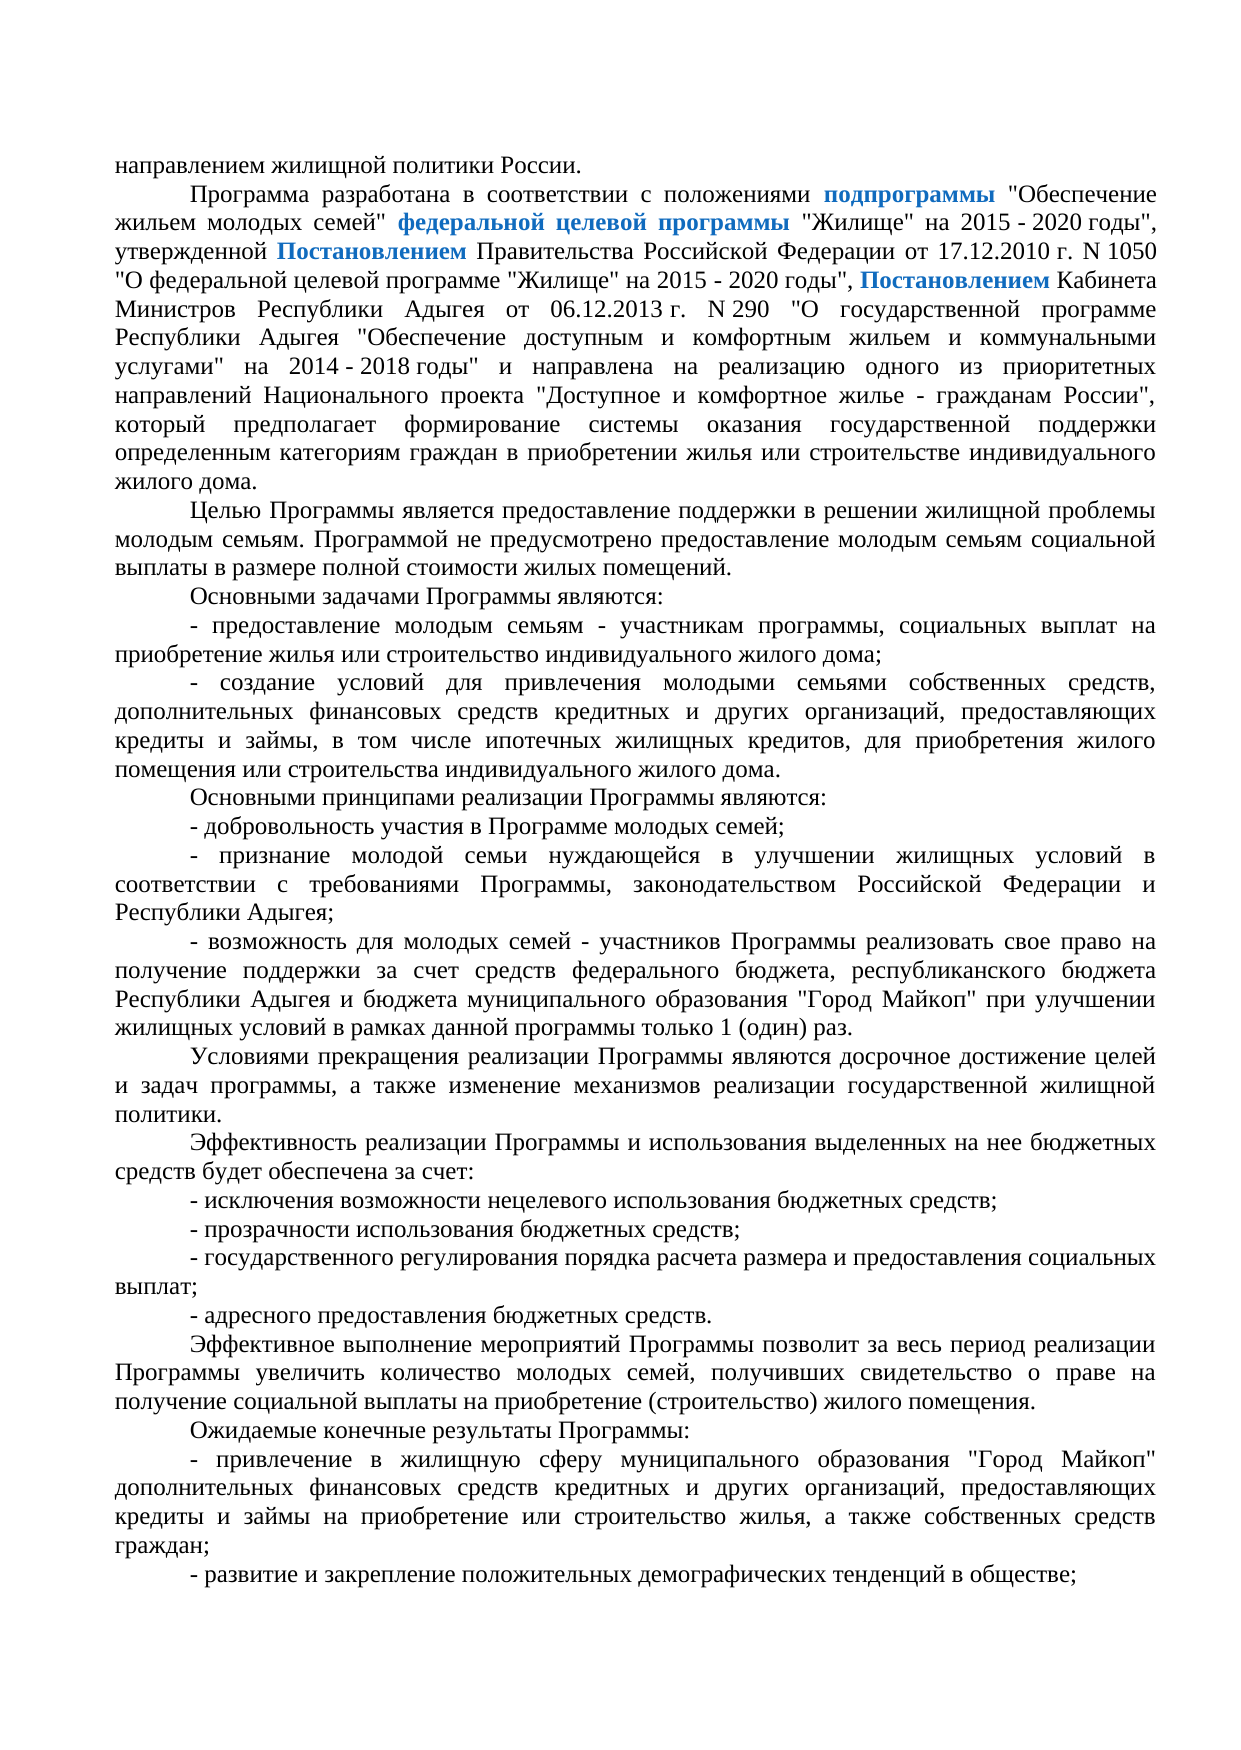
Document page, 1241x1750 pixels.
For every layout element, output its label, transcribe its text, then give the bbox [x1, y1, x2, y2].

text - возможность для молодых семей - участников Программы реализовать свое право на получение поддержки за счет средств федерального бюджета, республиканского бюджета Республики Адыгея и бюджета муниципального образования "Город Майкоп" при улучшении жилищных условий в рамках данной программы только 1 (один) раз. [114, 926, 1157, 1041]
text - признание молодой семьи нуждающейся в улучшении жилищных условий в соответствии с требованиями Программы, законодательством Российской Федерации и Республики Адыгея; [114, 840, 1157, 926]
text - развитие и закрепление положительных демографических тенденций в обществе; [114, 1559, 1157, 1587]
text Целью Программы является предоставление поддержки в решении жилищной проблемы молодым семьям. Программой не предусмотрено предоставление молодым семьям социальной выплаты в размере полной стоимости жилых помещений. [114, 495, 1157, 581]
text - прозрачности использования бюджетных средств; [114, 1214, 1157, 1242]
text - государственного регулирования порядка расчета размера и предоставления социальных выплат; [114, 1242, 1157, 1300]
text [114, 150, 1157, 179]
text - исключения возможности нецелевого использования бюджетных средств; [114, 1185, 1157, 1214]
text - адресного предоставления бюджетных средств. [114, 1300, 1157, 1329]
text Основными принципами реализации Программы являются: [114, 782, 1157, 811]
text - создание условий для привлечения молодыми семьями собственных средств, дополнительных финансовых средств кредитных и других организаций, предоставляющих кредиты и займы, в том числе ипотечных жилищных кредитов, для приобретения жилого помещения или строительства индивидуального жилого дома. [114, 667, 1157, 782]
text Основными задачами Программы являются: [114, 581, 1157, 610]
text - предоставление молодым семьям - участникам программы, социальных выплат на приобретение жилья или строительство индивидуального жилого дома; [114, 610, 1157, 667]
text Условиями прекращения реализации Программы являются досрочное достижение целей и задач программы, а также изменение механизмов реализации государственной жилищной политики. [114, 1041, 1157, 1127]
text Эффективное выполнение мероприятий Программы позволит за весь период реализации Программы увеличить количество молодых семей, получивших свидетельство о праве на получение социальной выплаты на приобретение (строительство) жилого помещения. [114, 1329, 1157, 1415]
text - привлечение в жилищную сферу муниципального образования "Город Майкоп" дополнительных финансовых средств кредитных и других организаций, предоставляющих кредиты и займы на приобретение или строительство жилья, а также собственных средств граждан; [114, 1444, 1157, 1559]
text - добровольность участия в Программе молодых семей; [114, 811, 1157, 840]
text Программа разработана в соответствии с положениями подпрограммы "Обеспечение жильем молодых семей" федеральной целевой программы "Жилище" на 2015 - 2020 годы", утвержденной Постановлением Правительства Российской Федерации от 17.12.2010 г. N 1050 "О федеральной целевой программе "Жилище" на 2015 - 2020 годы", Постановлением Кабинета Министров Республики Адыгея от 06.12.2013 г. N 290 "О государственной программе Республики Адыгея "Обеспечение доступным и комфортным жильем и коммунальными услугами" на 2014 - 2018 годы" и направлена на реализацию одного из приоритетных направлений Национального проекта "Доступное и комфортное жилье - гражданам России", который предполагает формирование системы оказания государственной поддержки определенным категориям граждан в приобретении жилья или строительстве индивидуального жилого дома. [114, 179, 1157, 495]
text Эффективность реализации Программы и использования выделенных на нее бюджетных средств будет обеспечена за счет: [114, 1127, 1157, 1185]
text Ожидаемые конечные результаты Программы: [114, 1415, 1157, 1444]
